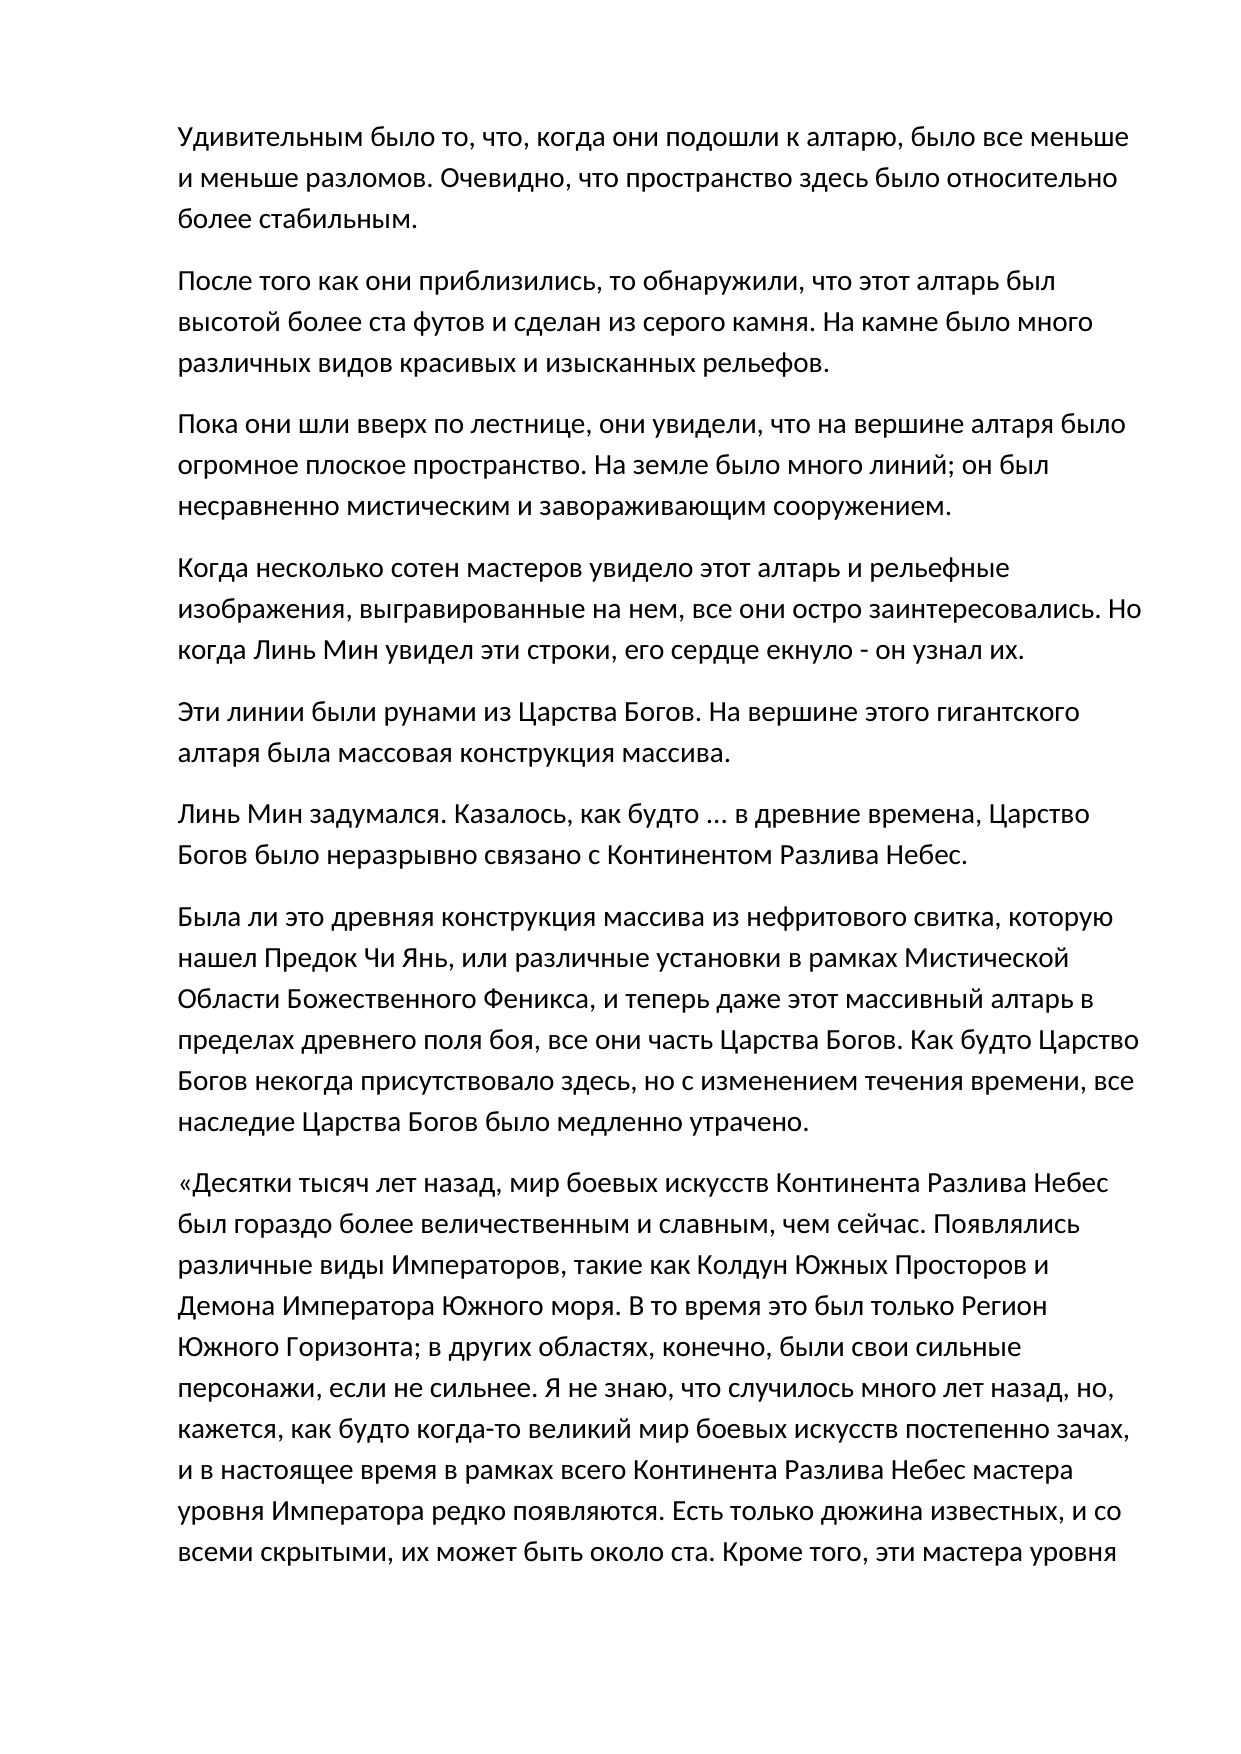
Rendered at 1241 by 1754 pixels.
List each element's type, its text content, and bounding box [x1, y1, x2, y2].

text Линь Мин задумался. Казалось, как будто ... в древние времена, Царство Богов было неразрывно связано с Континентом Разлива Небес. [177, 795, 1152, 872]
text Эти линии были рунами из Царства Богов. На вершине этого гигантского алтаря была массовая конструкция массива. [177, 693, 1152, 769]
text Удивительным было то, что, когда они подошли к алтарю, было все меньше и меньше разломов. Очевидно, что пространство здесь было относительно более стабильным. [177, 118, 1152, 236]
text Когда несколько сотен мастеров увидело этот алтарь и рельефные изображения, выгравированные на нем, все они остро заинтересовались. Но когда Линь Мин увидел эти строки, его сердце екнуло - он узнал их. [177, 549, 1152, 667]
text После того как они приблизились, то обнаружили, что этот алтарь был высотой более ста футов и сделан из серого камня. На камне было много различных видов красивых и изысканных рельефов. [177, 262, 1152, 379]
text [177, 1164, 1152, 1569]
text Пока они шли вверх по лестнице, они увидели, что на вершине алтаря было огромное плоское пространство. На земле было много линий; он был несравненно мистическим и завораживающим сооружением. [177, 405, 1152, 523]
text Была ли это древняя конструкция массива из нефритового свитка, которую нашел Предок Чи Янь, или различные установки в рамках Мистической Области Божественного Феникса, и теперь даже этот массивный алтарь в пределах древнего поля боя, все они часть Царства Богов. Как будто Царство Богов некогда присутствовало здесь, но с изменением течения времени, все наследие Царства Богов было медленно утрачено. [177, 898, 1152, 1138]
